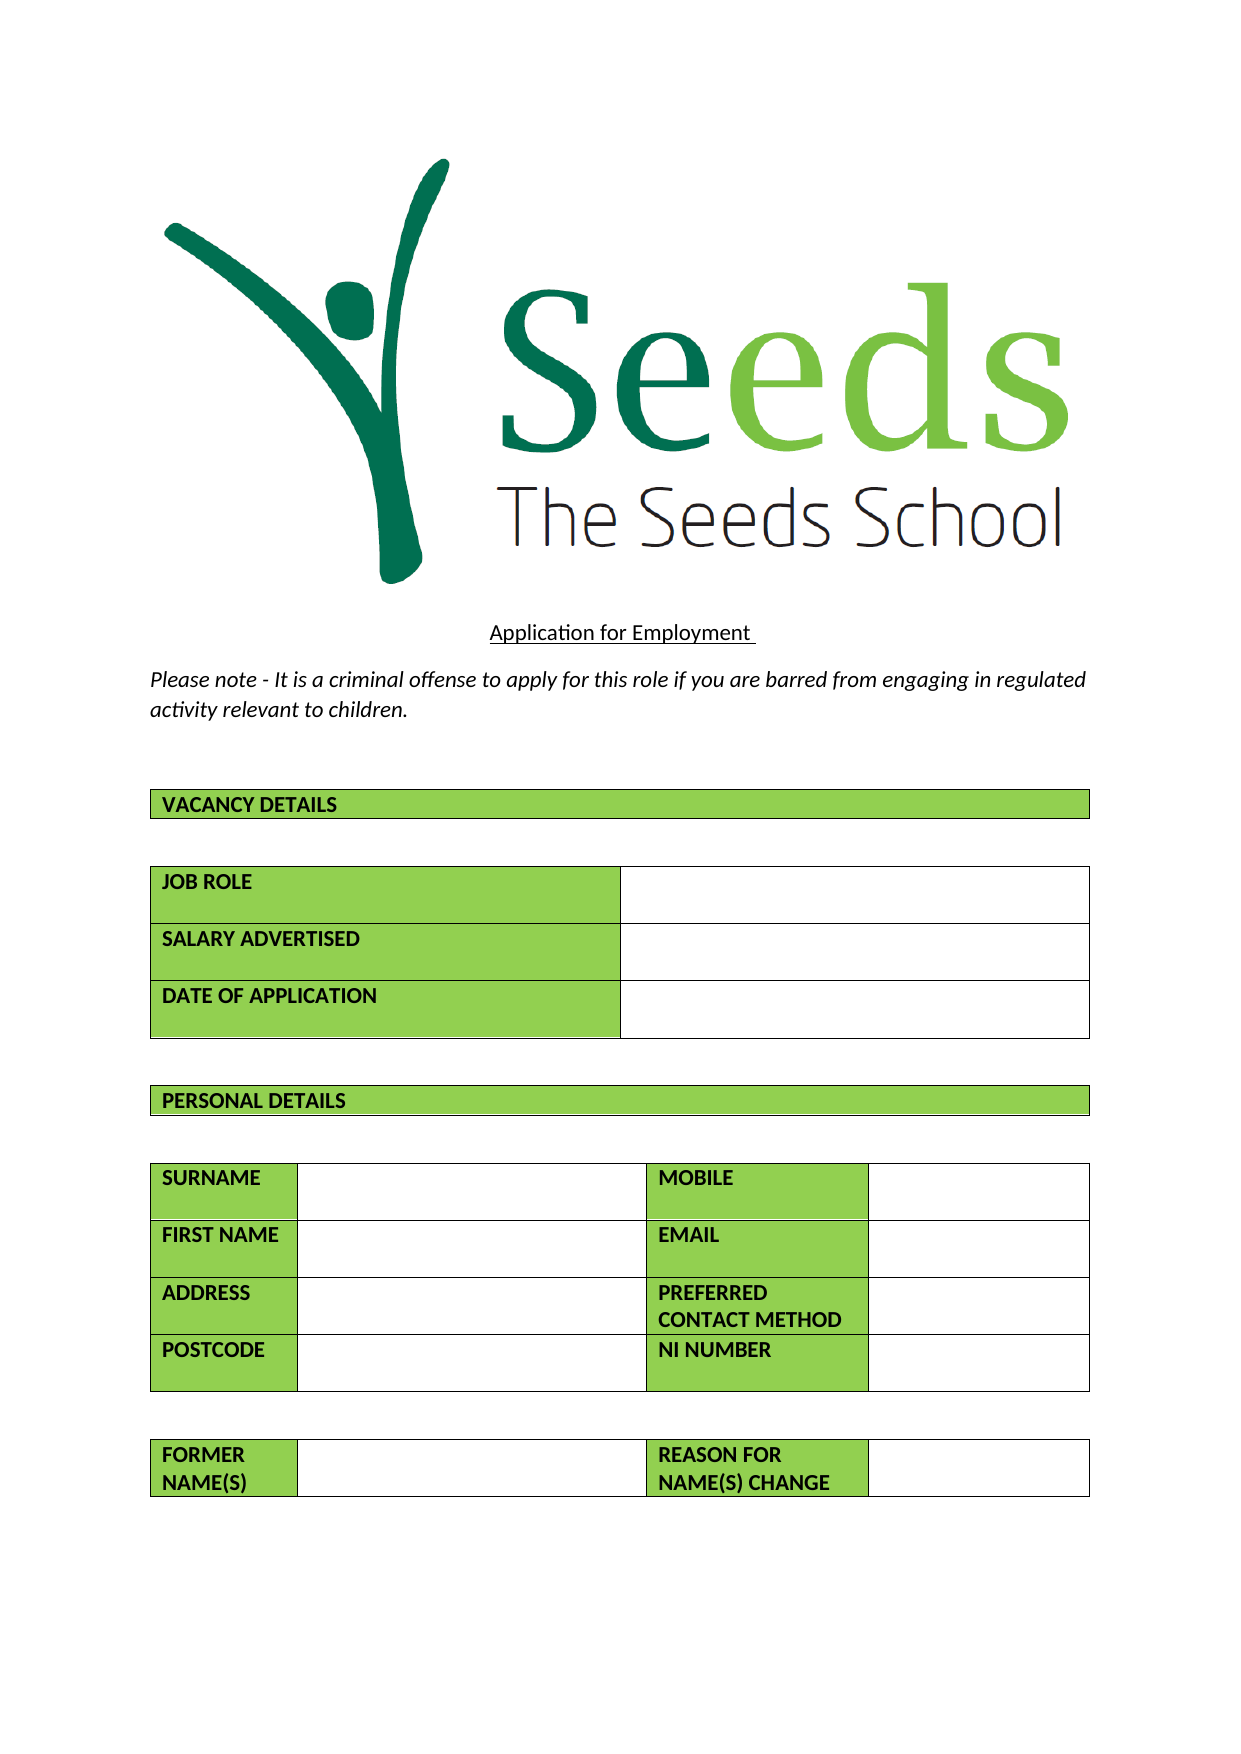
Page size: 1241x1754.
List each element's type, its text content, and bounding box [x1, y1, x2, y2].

table_cell SALARY ADVERTISED [151, 924, 620, 980]
table_cell FIRST NAME [151, 1221, 297, 1277]
table_cell [869, 1221, 1089, 1277]
table_cell NI NUMBER [647, 1335, 868, 1391]
table_cell DATE OF APPLICATION [151, 981, 620, 1037]
table_header MOBILE [647, 1164, 868, 1219]
table_header PERSONAL DETAILS [151, 1086, 1089, 1114]
table_cell [298, 1335, 646, 1391]
table_cell PREFERRED CONTACT METHOD [647, 1278, 868, 1334]
table_header SURNAME [151, 1164, 297, 1219]
table_cell EMAIL [647, 1221, 868, 1277]
table_header VACANCY DETAILS [151, 790, 1089, 818]
table_cell POSTCODE [151, 1335, 297, 1391]
table_cell ADDRESS [151, 1278, 297, 1334]
table_header [869, 1440, 1089, 1496]
table_header [869, 1164, 1089, 1219]
table_cell [298, 1278, 646, 1334]
table_header [621, 867, 1089, 923]
table_cell [621, 924, 1089, 980]
table_cell [298, 1221, 646, 1277]
table_header FORMER NAME(S) [151, 1440, 297, 1496]
table_header REASON FOR NAME(S) CHANGE [647, 1440, 868, 1496]
table_cell [621, 981, 1089, 1037]
text Please note - It is a criminal offense to apply for this role if you are barred from engaging in regulated activity relevant to children. [150, 665, 1090, 723]
table_cell [869, 1278, 1089, 1334]
table_header [298, 1164, 646, 1219]
table_header [298, 1440, 646, 1496]
table_cell [869, 1335, 1089, 1391]
table_header JOB ROLE [151, 867, 620, 923]
picture [150, 150, 1091, 600]
text Application for Employment [150, 618, 1090, 646]
